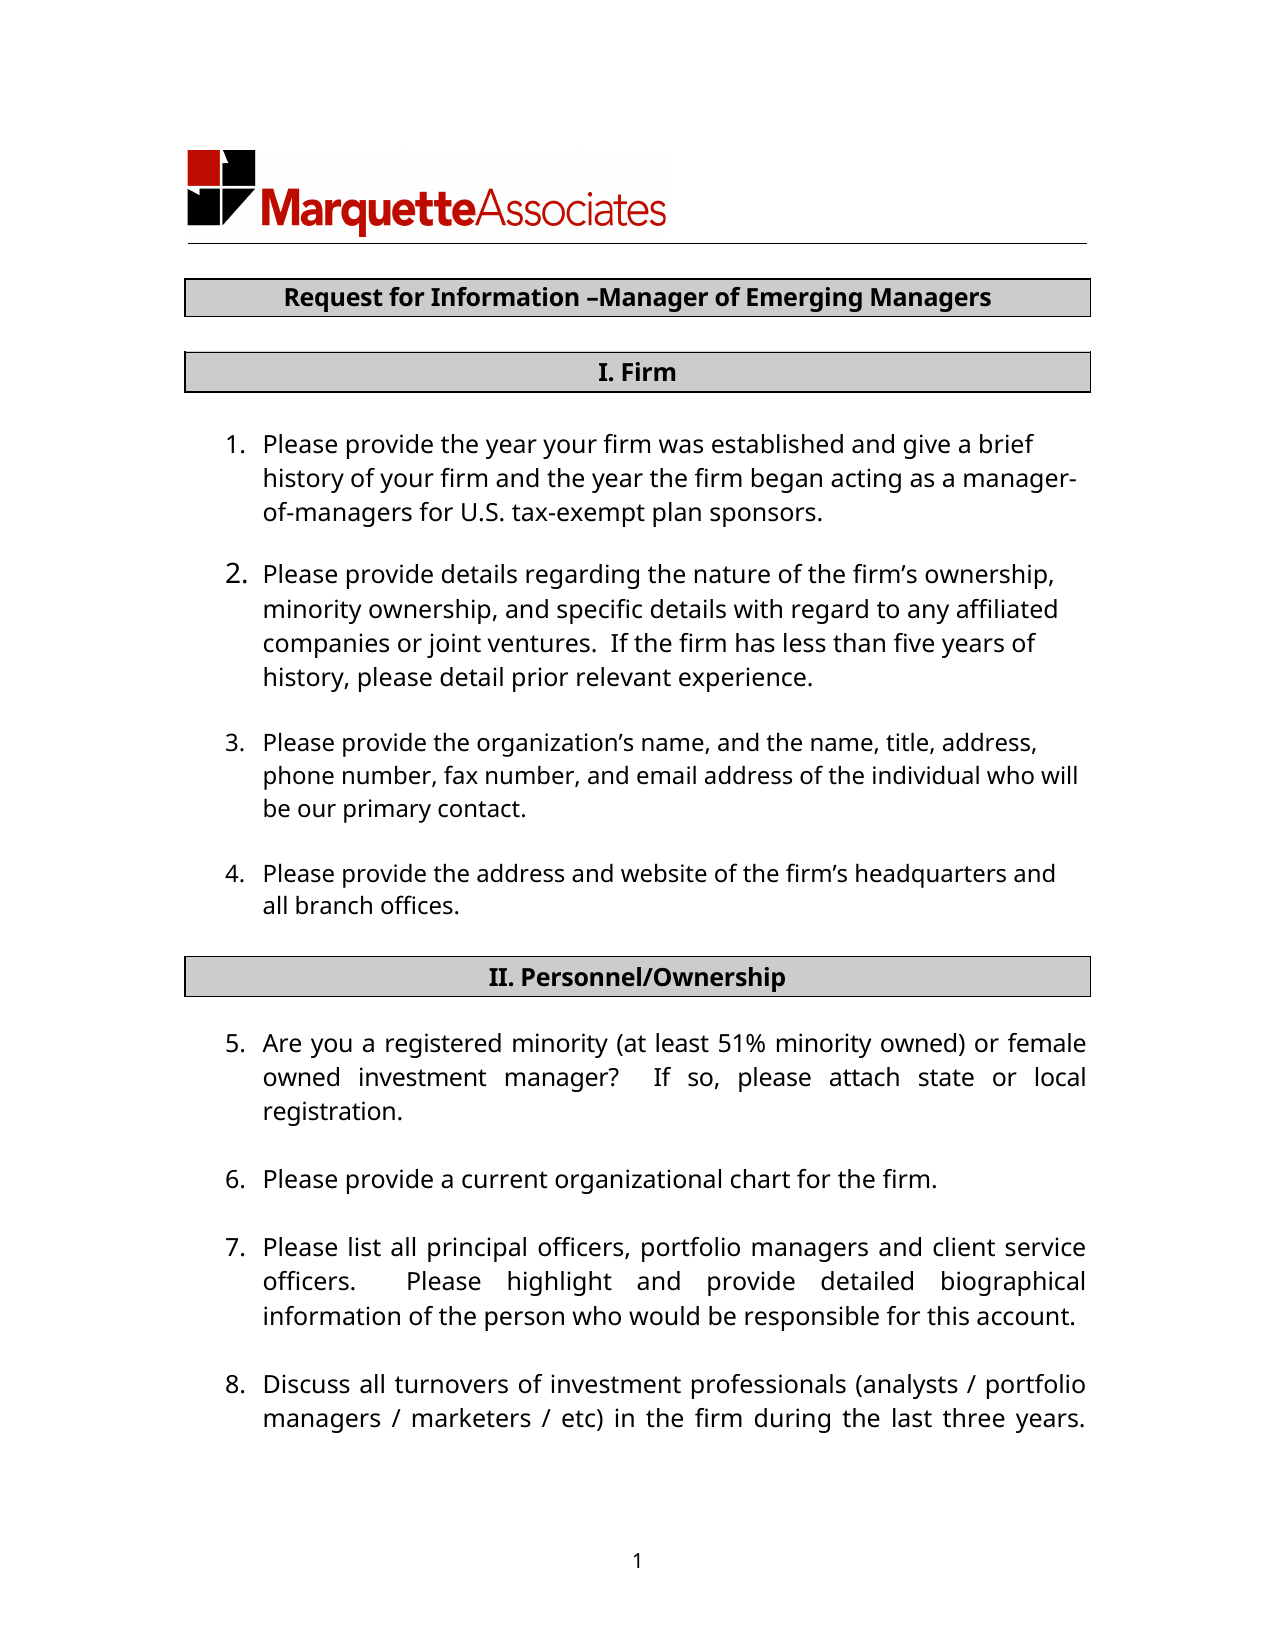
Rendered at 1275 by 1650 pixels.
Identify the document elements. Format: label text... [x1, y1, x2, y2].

picture [187, 150, 666, 237]
list Are you a registered minority (at least 51% minority owned) or female owned investment manager? If so, please attach state or local registration. [225, 1026, 1087, 1128]
text Request for Information –Manager of Emerging Managers [186, 280, 1090, 316]
list Please provide a current organizational chart for the firm. [225, 1162, 1087, 1196]
list Please list all principal officers, portfolio managers and client service officers. Please highlight and provide detailed biographical information of the person who would be responsible for this account. [225, 1230, 1087, 1332]
list II. Personnel/Ownership [186, 957, 1090, 996]
list Please provide the organization’s name, and the name, title, address, phone number, fax number, and email address of the individual who will be our primary contact. [225, 726, 1087, 824]
list Please provide the year your firm was established and give a brief history of your firm and the year the firm began acting as a manager-of-managers for U.S. tax-exempt plan sponsors. [225, 427, 1087, 529]
list Please provide details regarding the nature of the firm’s ownership, minority ownership, and specific details with regard to any affiliated companies or joint ventures. If the firm has less than five years of history, please detail prior relevant experience. [225, 553, 1087, 693]
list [225, 1366, 1087, 1434]
list Please provide the address and website of the firm’s headquarters and all branch offices. [225, 857, 1087, 922]
text I. Firm [186, 353, 1090, 391]
